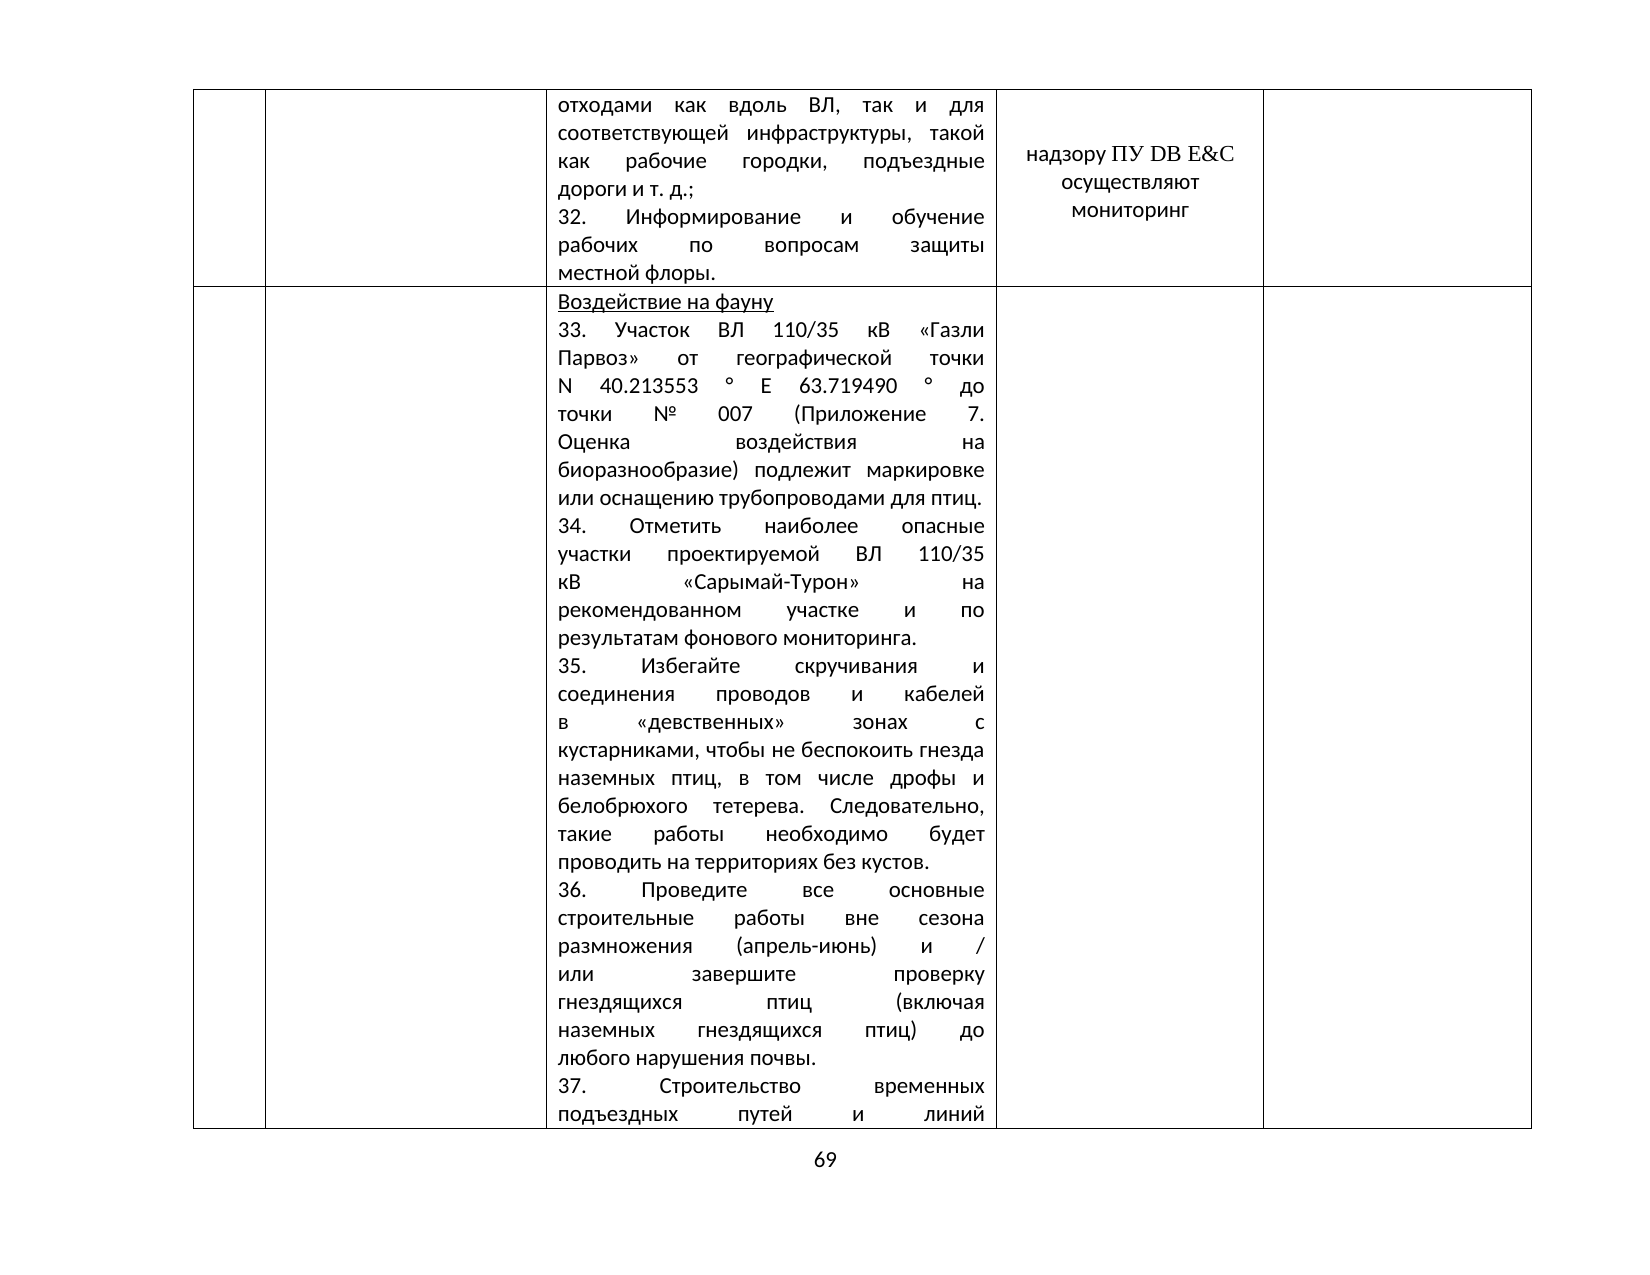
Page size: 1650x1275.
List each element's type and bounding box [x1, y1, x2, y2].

table_cell [266, 287, 546, 1127]
table_cell [194, 287, 265, 1127]
table_cell [997, 287, 1263, 1127]
table_cell [1264, 90, 1531, 286]
table_cell [1264, 287, 1531, 1127]
table_cell [266, 90, 546, 286]
table_cell [194, 90, 265, 286]
table_cell [997, 90, 1263, 286]
table_cell [547, 90, 996, 286]
table_cell [547, 287, 996, 1127]
